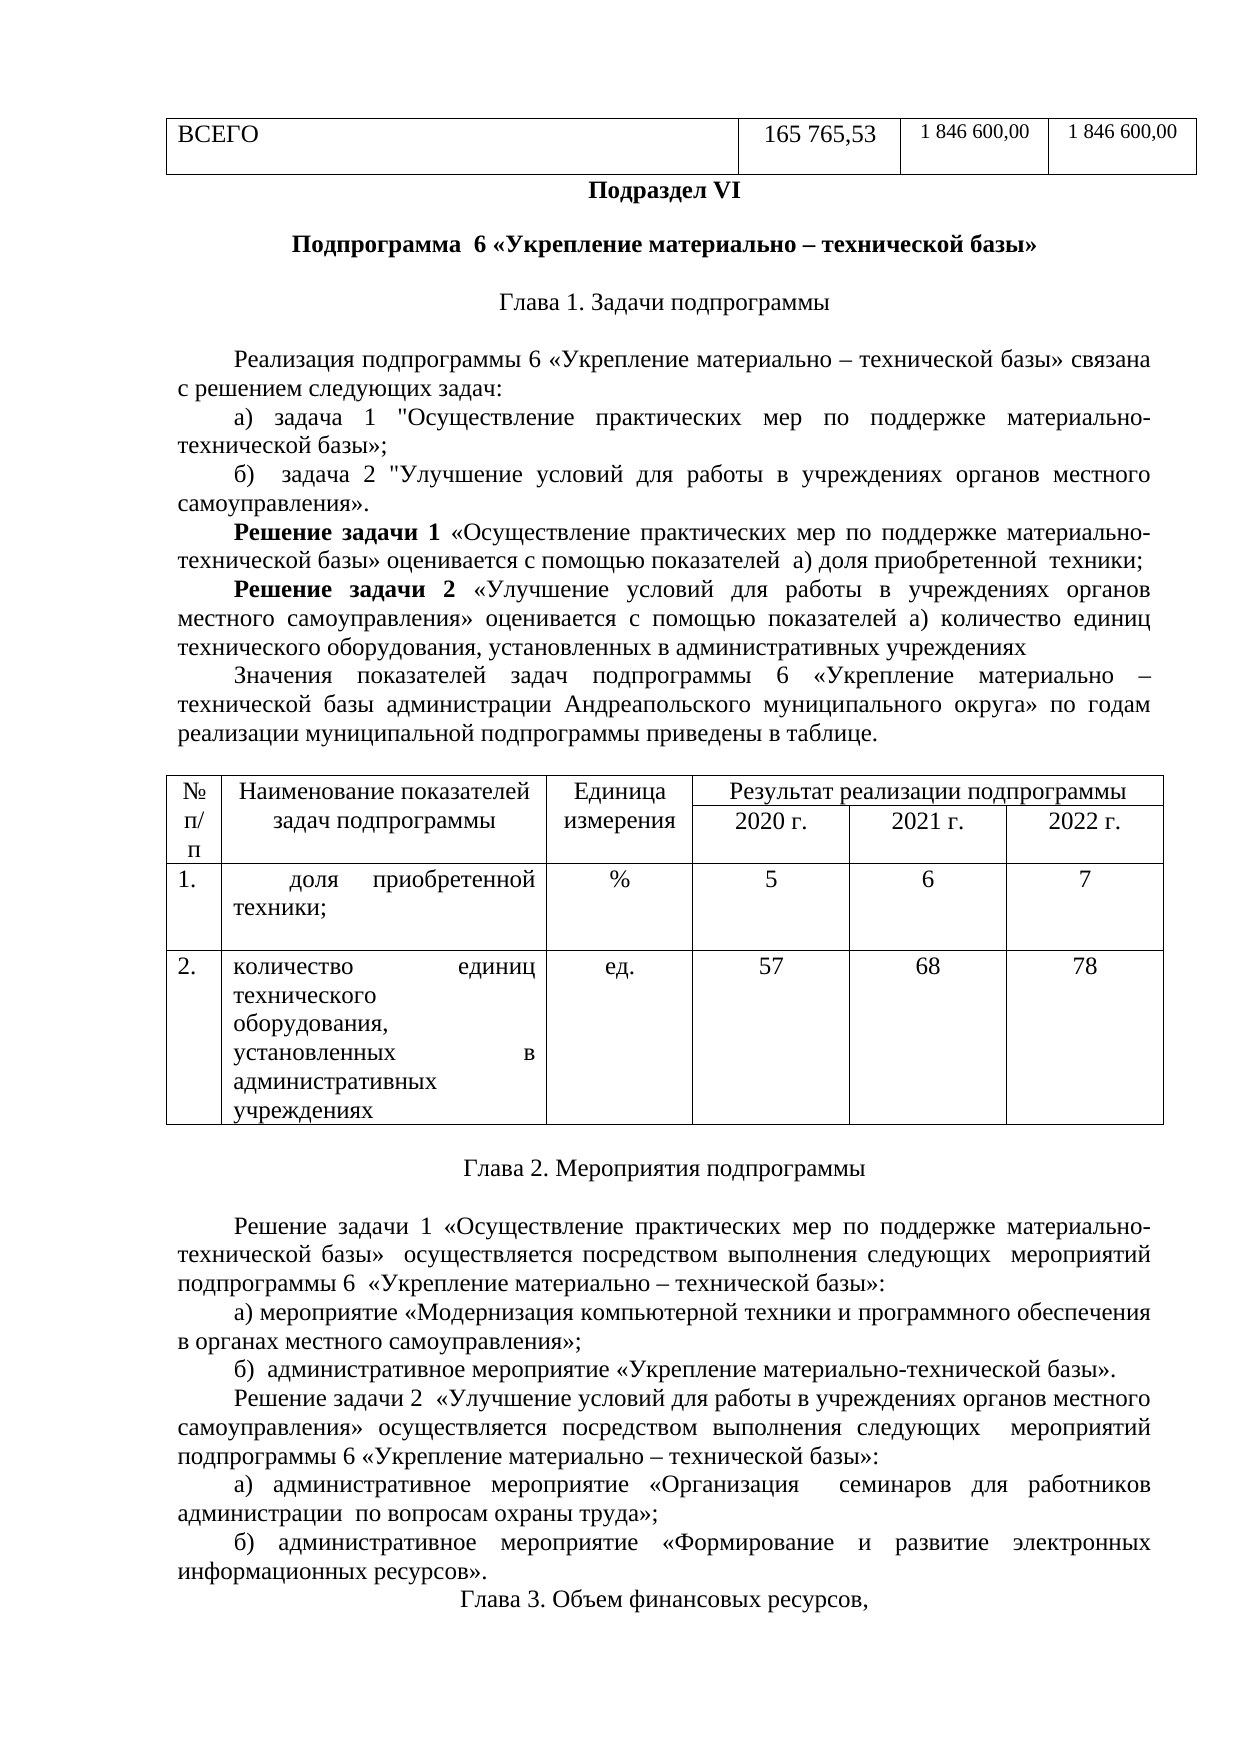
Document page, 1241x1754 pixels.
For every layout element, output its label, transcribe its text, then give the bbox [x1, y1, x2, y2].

table_cell ВСЕГО [167, 119, 738, 174]
table_cell ед. [547, 951, 692, 1123]
text Глава 2. Мероприятия подпрограммы [177, 1153, 1152, 1182]
table_cell 165 765,53 [739, 119, 900, 174]
table_cell 57 [693, 951, 849, 1123]
table_cell 68 [850, 951, 1006, 1123]
table_cell 1 846 600,00 [901, 119, 1048, 174]
table_cell доля приобретенной техники; [222, 864, 546, 950]
table_cell 1 846 600,00 [1049, 119, 1196, 174]
text а) административное мероприятие «Организация семинаров для работников администрации по вопросам охраны труда»; [177, 1469, 1152, 1527]
table_header Результат реализации подпрограммы [693, 776, 1163, 805]
table_header Единица измерения [547, 776, 692, 863]
table_cell 2022 г. [1007, 806, 1163, 863]
text б) административное мероприятие «Укрепление материально-технической базы». [177, 1354, 1152, 1383]
table_cell 1. [167, 864, 221, 950]
table_header № п/п [167, 776, 221, 863]
text Решение задачи 1 «Осуществление практических мер по поддержке материально-технической базы» оценивается с помощью показателей а) доля приобретенной техники; [177, 517, 1152, 574]
text б) административное мероприятие «Формирование и развитие электронных информационных ресурсов». [177, 1527, 1152, 1584]
table_cell 2. [167, 951, 221, 1123]
table_cell количество единиц технического оборудования, установленных в административных учреждениях [222, 951, 546, 1123]
text Значения показателей задач подпрограммы 6 «Укрепление материально – технической базы администрации Андреапольского муниципального округа» по годам реализации муниципальной подпрограммы приведены в таблице. [177, 660, 1152, 747]
text Решение задачи 2 «Улучшение условий для работы в учреждениях органов местного самоуправления» оценивается с помощью показателей а) количество единиц технического оборудования, установленных в административных учреждениях [177, 574, 1152, 660]
table_header Наименование показателей задач подпрограммы [222, 776, 546, 863]
text Подпрограмма 6 «Укрепление материально – технической базы» [177, 229, 1152, 258]
table_cell 7 [1007, 864, 1163, 950]
text а) задача 1 "Осуществление практических мер по поддержке материально-технической базы»; [177, 402, 1152, 459]
text б) задача 2 "Улучшение условий для работы в учреждениях органов местного самоуправления». [177, 459, 1152, 517]
table_cell 2021 г. [850, 806, 1006, 863]
text а) мероприятие «Модернизация компьютерной техники и программного обеспечения в органах местного самоуправления»; [177, 1297, 1152, 1354]
table_cell 78 [1007, 951, 1163, 1123]
text Глава 3. Объем финансовых ресурсов, [177, 1584, 1152, 1613]
text Решение задачи 1 «Осуществление практических мер по поддержке материально-технической базы» осуществляется посредством выполнения следующих мероприятий подпрограммы 6 «Укрепление материально – технической базы»: [177, 1211, 1152, 1297]
table_cell 5 [693, 864, 849, 950]
text Реализация подпрограммы 6 «Укрепление материально – технической базы» связана с решением следующих задач: [177, 344, 1152, 402]
text Решение задачи 2 «Улучшение условий для работы в учреждениях органов местного самоуправления» осуществляется посредством выполнения следующих мероприятий подпрограммы 6 «Укрепление материально – технической базы»: [177, 1383, 1152, 1469]
table_cell 6 [850, 864, 1006, 950]
table_cell % [547, 864, 692, 950]
table_cell 2020 г. [693, 806, 849, 863]
text Подраздел VI [177, 175, 1152, 204]
text Глава 1. Задачи подпрограммы [177, 287, 1152, 315]
